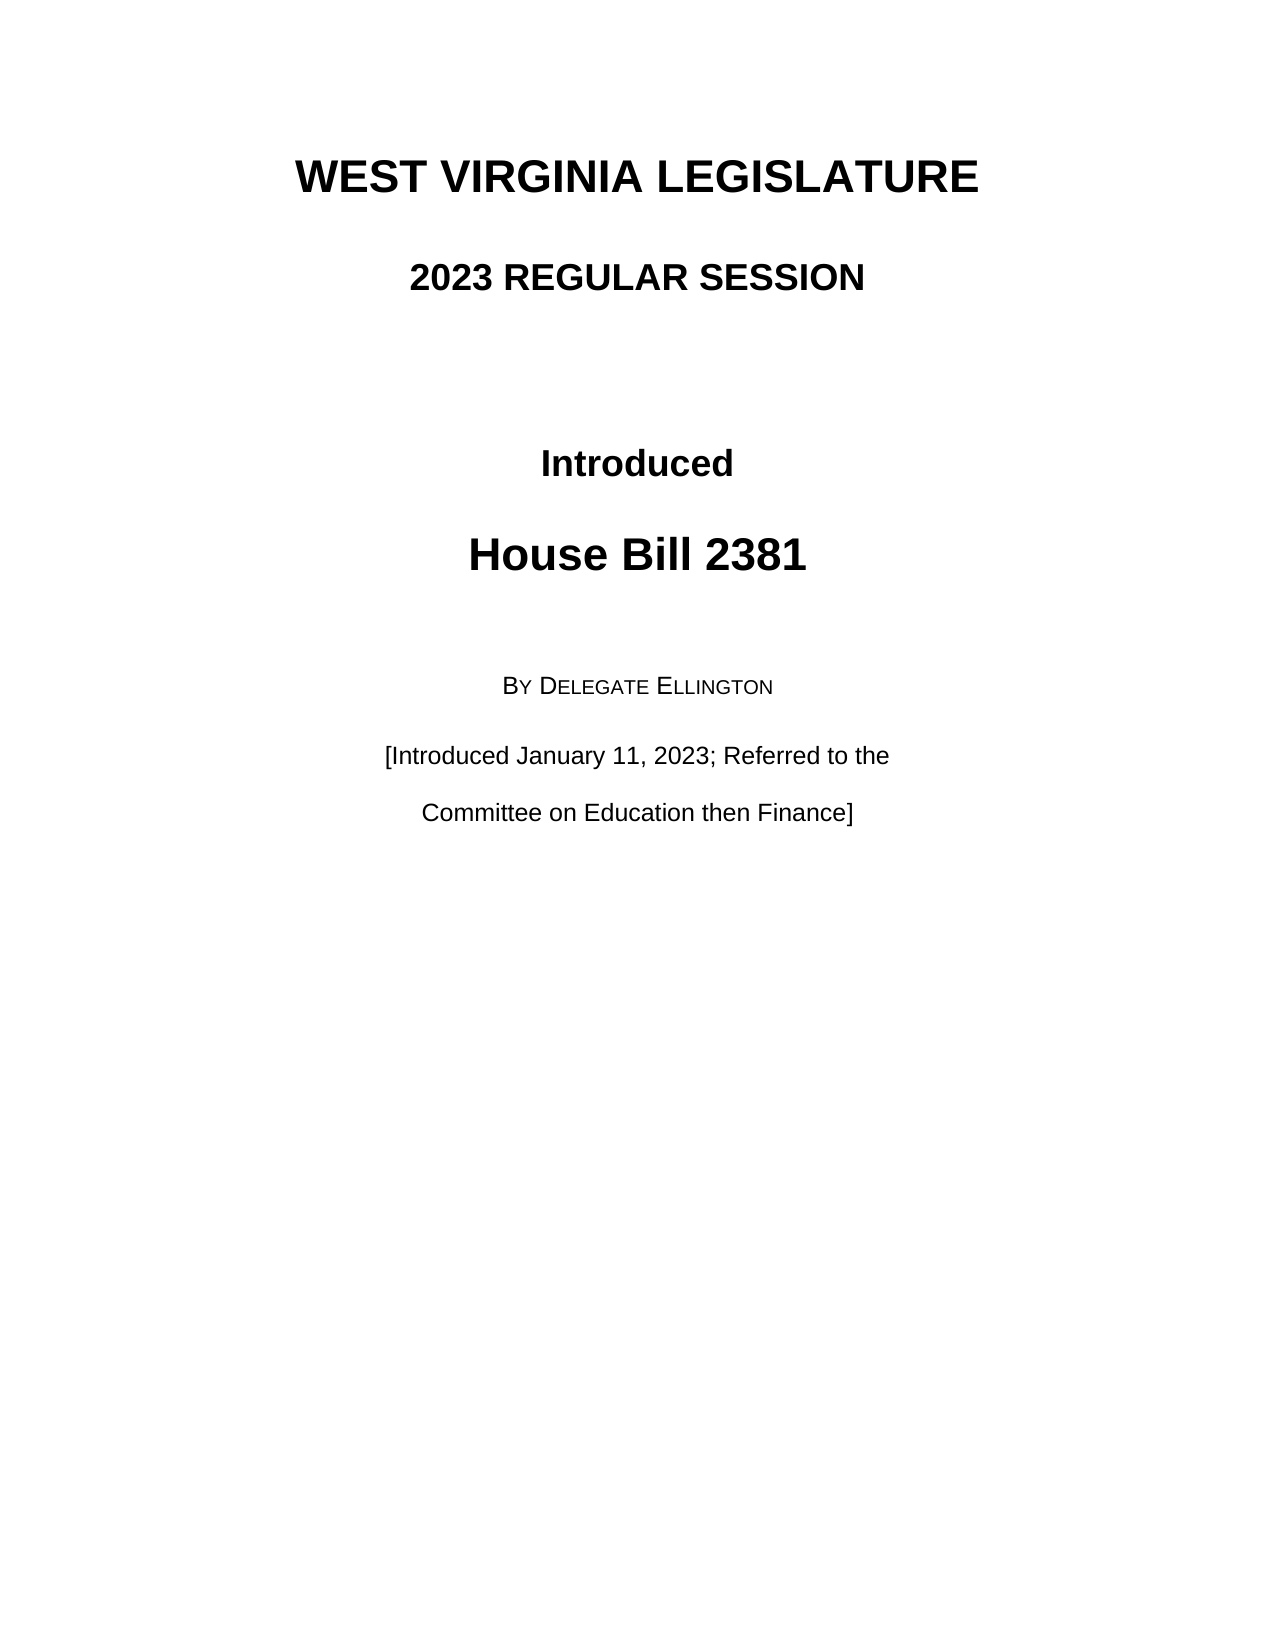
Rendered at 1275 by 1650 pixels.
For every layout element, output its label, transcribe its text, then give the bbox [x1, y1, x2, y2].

title 2023 REGULAR SESSION [150, 255, 1125, 298]
text By [337, 671, 937, 699]
text Bill [150, 528, 1125, 581]
title WEST VIRGINIA LEGISLATURE [150, 150, 1125, 203]
text [] [337, 741, 937, 827]
